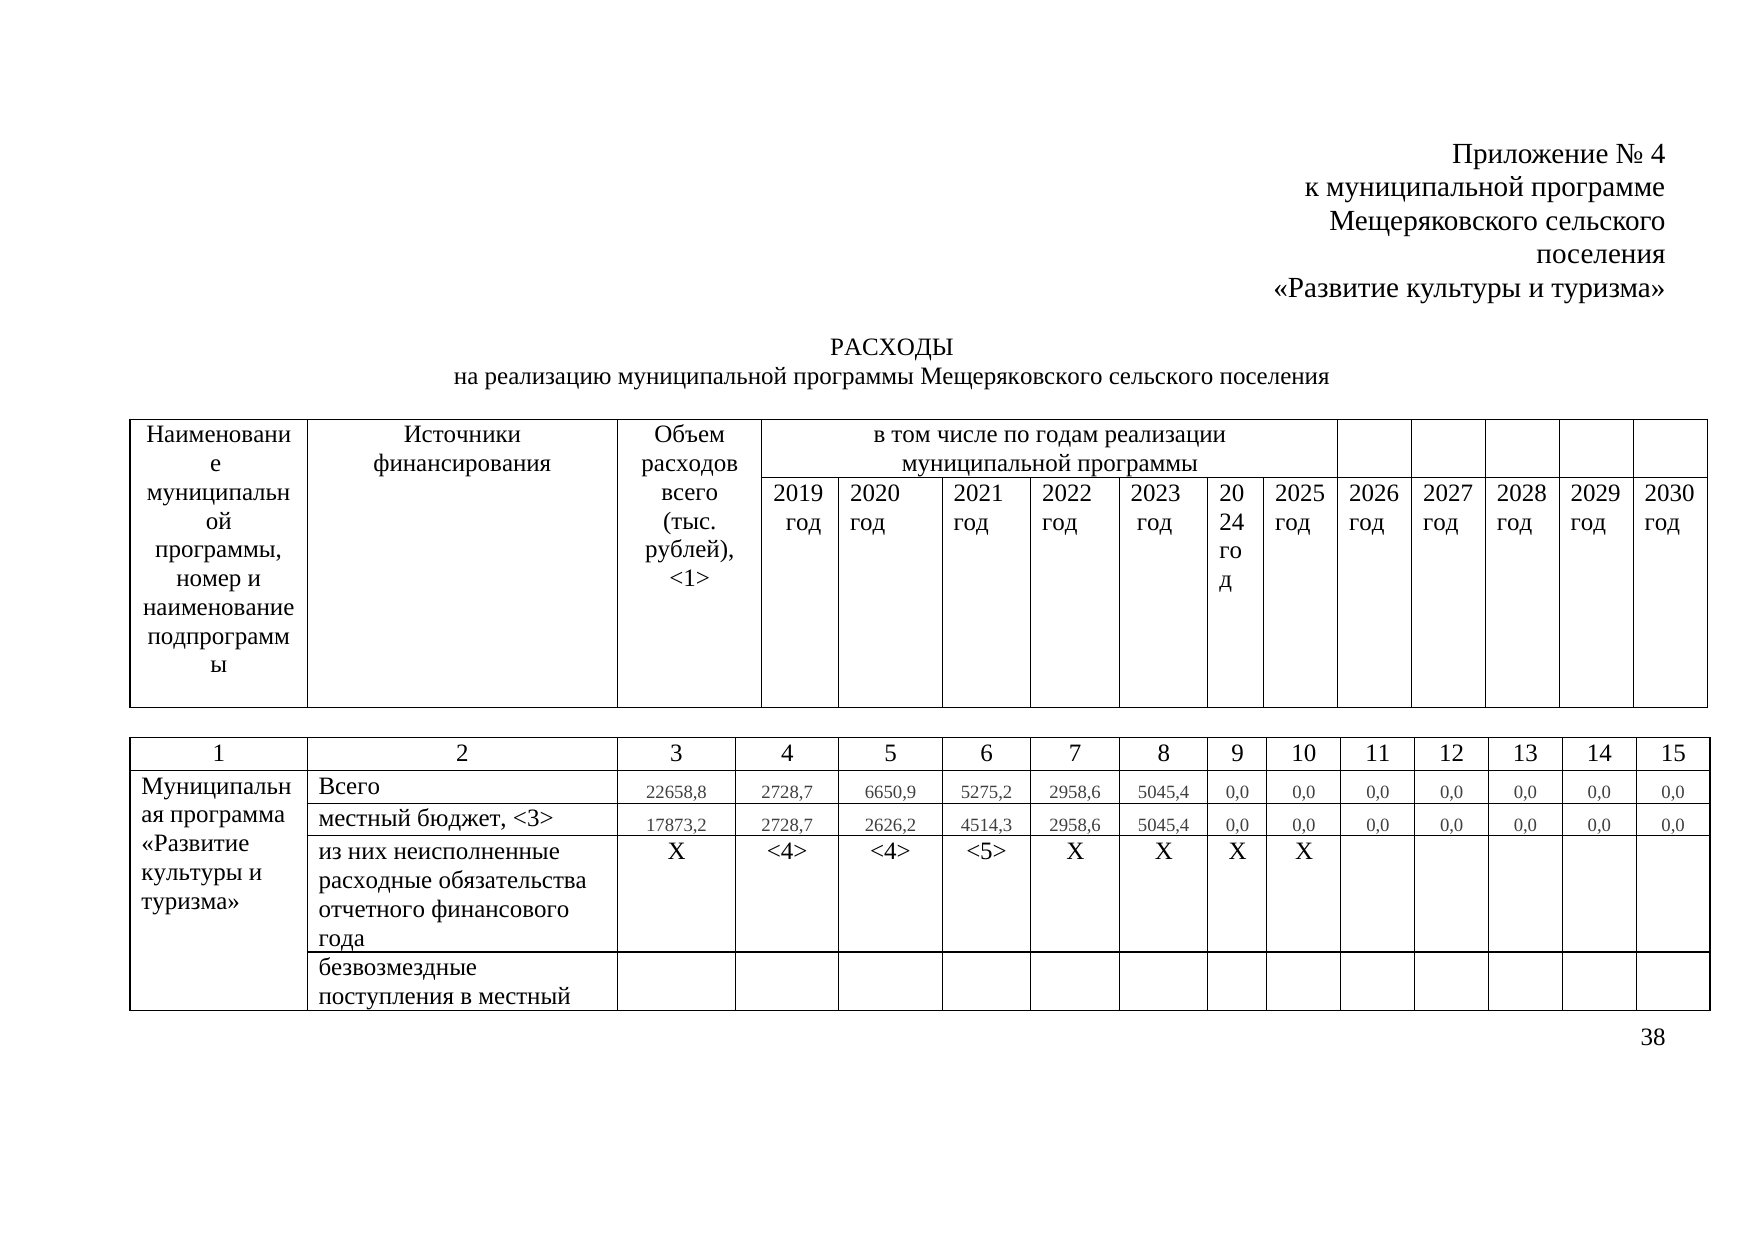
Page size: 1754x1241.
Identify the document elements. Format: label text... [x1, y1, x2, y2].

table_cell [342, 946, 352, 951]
table_cell Муниципальная программа «Развитие культуры и туризма» [131, 771, 307, 1010]
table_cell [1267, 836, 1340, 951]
text на реализацию муниципальной программы Мещеряковского сельского поселения [118, 361, 1665, 390]
table_header 13 [1489, 738, 1562, 770]
table_cell Всего [308, 771, 617, 802]
table_cell 2023 год [1120, 478, 1207, 707]
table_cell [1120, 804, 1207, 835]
table_header [1634, 420, 1707, 477]
table_header 6 [943, 738, 1030, 770]
table_header 5 [839, 738, 942, 770]
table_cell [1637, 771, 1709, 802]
table_cell 2958,6 [1031, 771, 1119, 802]
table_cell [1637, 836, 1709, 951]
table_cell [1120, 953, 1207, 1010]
table_header 12 [1415, 738, 1488, 770]
table_cell 0,0 [1267, 771, 1340, 802]
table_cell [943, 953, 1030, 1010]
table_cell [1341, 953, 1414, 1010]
text Приложение № 4 [1240, 136, 1665, 169]
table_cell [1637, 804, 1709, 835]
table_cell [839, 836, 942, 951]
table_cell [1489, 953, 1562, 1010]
table_header Объем расходов всего (тыс. рублей), <1> [618, 420, 761, 707]
text Мещеряковского сельского поселения [1240, 203, 1665, 270]
table_cell 2030 год [1634, 478, 1707, 707]
table_cell 2028 год [1486, 478, 1559, 707]
table_header 1 [131, 738, 307, 770]
table_cell 2026 год [1338, 478, 1411, 707]
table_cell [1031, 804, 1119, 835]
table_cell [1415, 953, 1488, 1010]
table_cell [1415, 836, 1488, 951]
table_header 4 [736, 738, 838, 770]
table_header Наименование муниципальной программы, номер и наименование подпрограммы [131, 420, 307, 707]
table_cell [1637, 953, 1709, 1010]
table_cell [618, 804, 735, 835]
table_header 2 [308, 738, 617, 770]
table_cell 2020 год [839, 478, 942, 707]
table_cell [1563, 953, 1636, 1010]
table_header 15 [1637, 738, 1709, 770]
table_cell 2029 год [1560, 478, 1633, 707]
table_cell 6650,9 [839, 771, 942, 802]
table_header [1560, 420, 1633, 477]
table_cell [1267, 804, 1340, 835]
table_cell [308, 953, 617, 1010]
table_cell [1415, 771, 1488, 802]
table_header [1412, 420, 1485, 477]
table_header 3 [618, 738, 735, 770]
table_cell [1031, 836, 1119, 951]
table_header [1338, 420, 1411, 477]
table_header 7 [1031, 738, 1119, 770]
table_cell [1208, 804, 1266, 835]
text «Развитие культуры и туризма» [118, 270, 1665, 303]
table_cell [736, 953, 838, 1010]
text РАСХОДЫ [118, 332, 1665, 361]
table_cell 2025 год [1264, 478, 1337, 707]
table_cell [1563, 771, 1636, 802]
table_cell 2027 год [1412, 478, 1485, 707]
table_cell 2024 год [1208, 478, 1263, 707]
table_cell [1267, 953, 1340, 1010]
table_cell 0,0 [1208, 771, 1266, 802]
text к муниципальной программе [1240, 169, 1665, 203]
table_cell 0,0 [1341, 771, 1414, 802]
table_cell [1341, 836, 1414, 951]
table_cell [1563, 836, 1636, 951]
table_cell 2021 год [943, 478, 1030, 707]
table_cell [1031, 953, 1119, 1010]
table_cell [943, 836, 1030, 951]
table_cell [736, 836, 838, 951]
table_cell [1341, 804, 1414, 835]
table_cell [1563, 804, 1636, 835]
table_header 8 [1120, 738, 1207, 770]
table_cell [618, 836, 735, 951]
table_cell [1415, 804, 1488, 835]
table_cell 22658,8 [618, 771, 735, 802]
table_header Источники финансирования [308, 420, 617, 707]
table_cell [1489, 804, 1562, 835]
table_cell 5275,2 [943, 771, 1030, 802]
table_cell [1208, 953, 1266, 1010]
table_header 11 [1341, 738, 1414, 770]
table_header [1486, 420, 1559, 477]
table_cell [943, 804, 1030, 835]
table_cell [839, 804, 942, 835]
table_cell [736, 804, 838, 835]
table_cell 2728,7 [736, 771, 838, 802]
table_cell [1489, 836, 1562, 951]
table_header 10 [1267, 738, 1340, 770]
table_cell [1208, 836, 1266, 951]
table_cell 5045,4 [1120, 771, 1207, 802]
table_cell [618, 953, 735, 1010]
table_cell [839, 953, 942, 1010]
table_header 9 [1208, 738, 1266, 770]
table_cell 2022 год [1031, 478, 1119, 707]
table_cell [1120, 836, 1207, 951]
table_header в том числе по годам реализации муниципальной программы [762, 420, 1337, 477]
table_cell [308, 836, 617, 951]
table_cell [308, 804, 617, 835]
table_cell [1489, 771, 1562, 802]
table_cell 2019 год [762, 478, 838, 707]
table_header 14 [1563, 738, 1636, 770]
